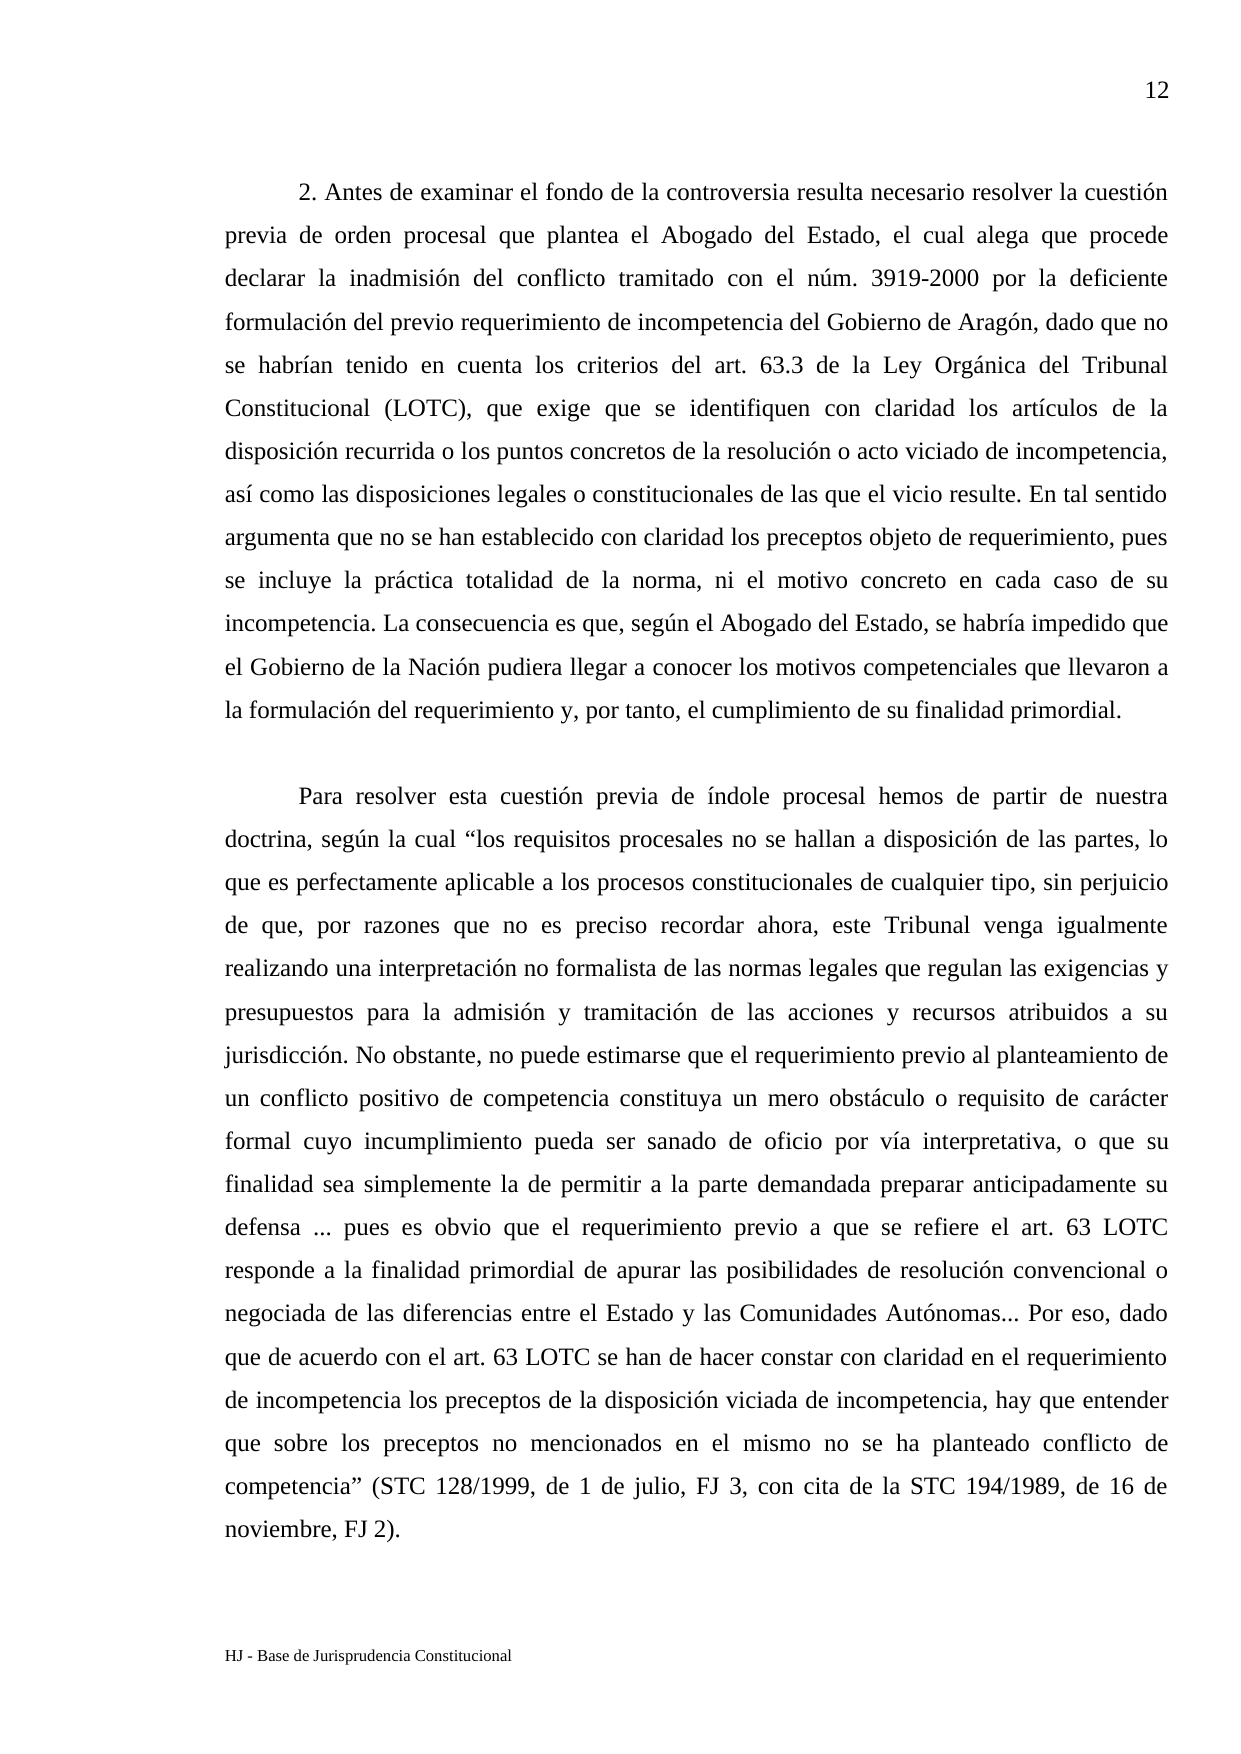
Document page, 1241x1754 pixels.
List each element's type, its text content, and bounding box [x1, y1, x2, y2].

text Para resolver esta cuestión previa de índole procesal hemos de partir de nuestra doctrina, según la cual “los requisitos procesales no se hallan a disposición de las partes, lo que es perfectamente aplicable a los procesos constitucionales de cualquier tipo, sin perjuicio de que, por razones que no es preciso recordar ahora, este Tribunal venga igualmente realizando una interpretación no formalista de las normas legales que regulan las exigencias y presupuestos para la admisión y tramitación de las acciones y recursos atribuidos a su jurisdicción. No obstante, no puede estimarse que el requerimiento previo al planteamiento de un conflicto positivo de competencia constituya un mero obstáculo o requisito de carácter formal cuyo incumplimiento pueda ser sanado de oficio por vía interpretativa, o que su finalidad sea simplemente la de permitir a la parte demandada preparar anticipadamente su defensa ... pues es obvio que el requerimiento previo a que se refiere el art. 63 LOTC responde a la finalidad primordial de apurar las posibilidades de resolución convencional o negociada de las diferencias entre el Estado y las Comunidades Autónomas... Por eso, dado que de acuerdo con el art. 63 LOTC se han de hacer constar con claridad en el requerimiento de incompetencia los preceptos de la disposición viciada de incompetencia, hay que entender que sobre los preceptos no mencionados en el mismo no se ha planteado conflicto de competencia” (STC 128/1999, de 1 de julio, FJ 3, con cita de la STC 194/1989, de 16 de noviembre, FJ 2). [224, 781, 1169, 1543]
text 2. Antes de examinar el fondo de la controversia resulta necesario resolver la cuestión previa de orden procesal que plantea el Abogado del Estado, el cual alega que procede declarar la inadmisión del conflicto tramitado con el núm. 3919-2000 por la deficiente formulación del previo requerimiento de incompetencia del Gobierno de Aragón, dado que no se habrían tenido en cuenta los criterios del art. 63.3 de la Ley Orgánica del Tribunal Constitucional (LOTC), que exige que se identifiquen con claridad los artículos de la disposición recurrida o los puntos concretos de la resolución o acto viciado de incompetencia, así como las disposiciones legales o constitucionales de las que el vicio resulte. En tal sentido argumenta que no se han establecido con claridad los preceptos objeto de requerimiento, pues se incluye la práctica totalidad de la norma, ni el motivo concreto en cada caso de su incompetencia. La consecuencia es que, según el Abogado del Estado, se habría impedido que el Gobierno de la Nación pudiera llegar a conocer los motivos competenciales que llevaron a la formulación del requerimiento y, por tanto, el cumplimiento de su finalidad primordial. [224, 177, 1169, 723]
